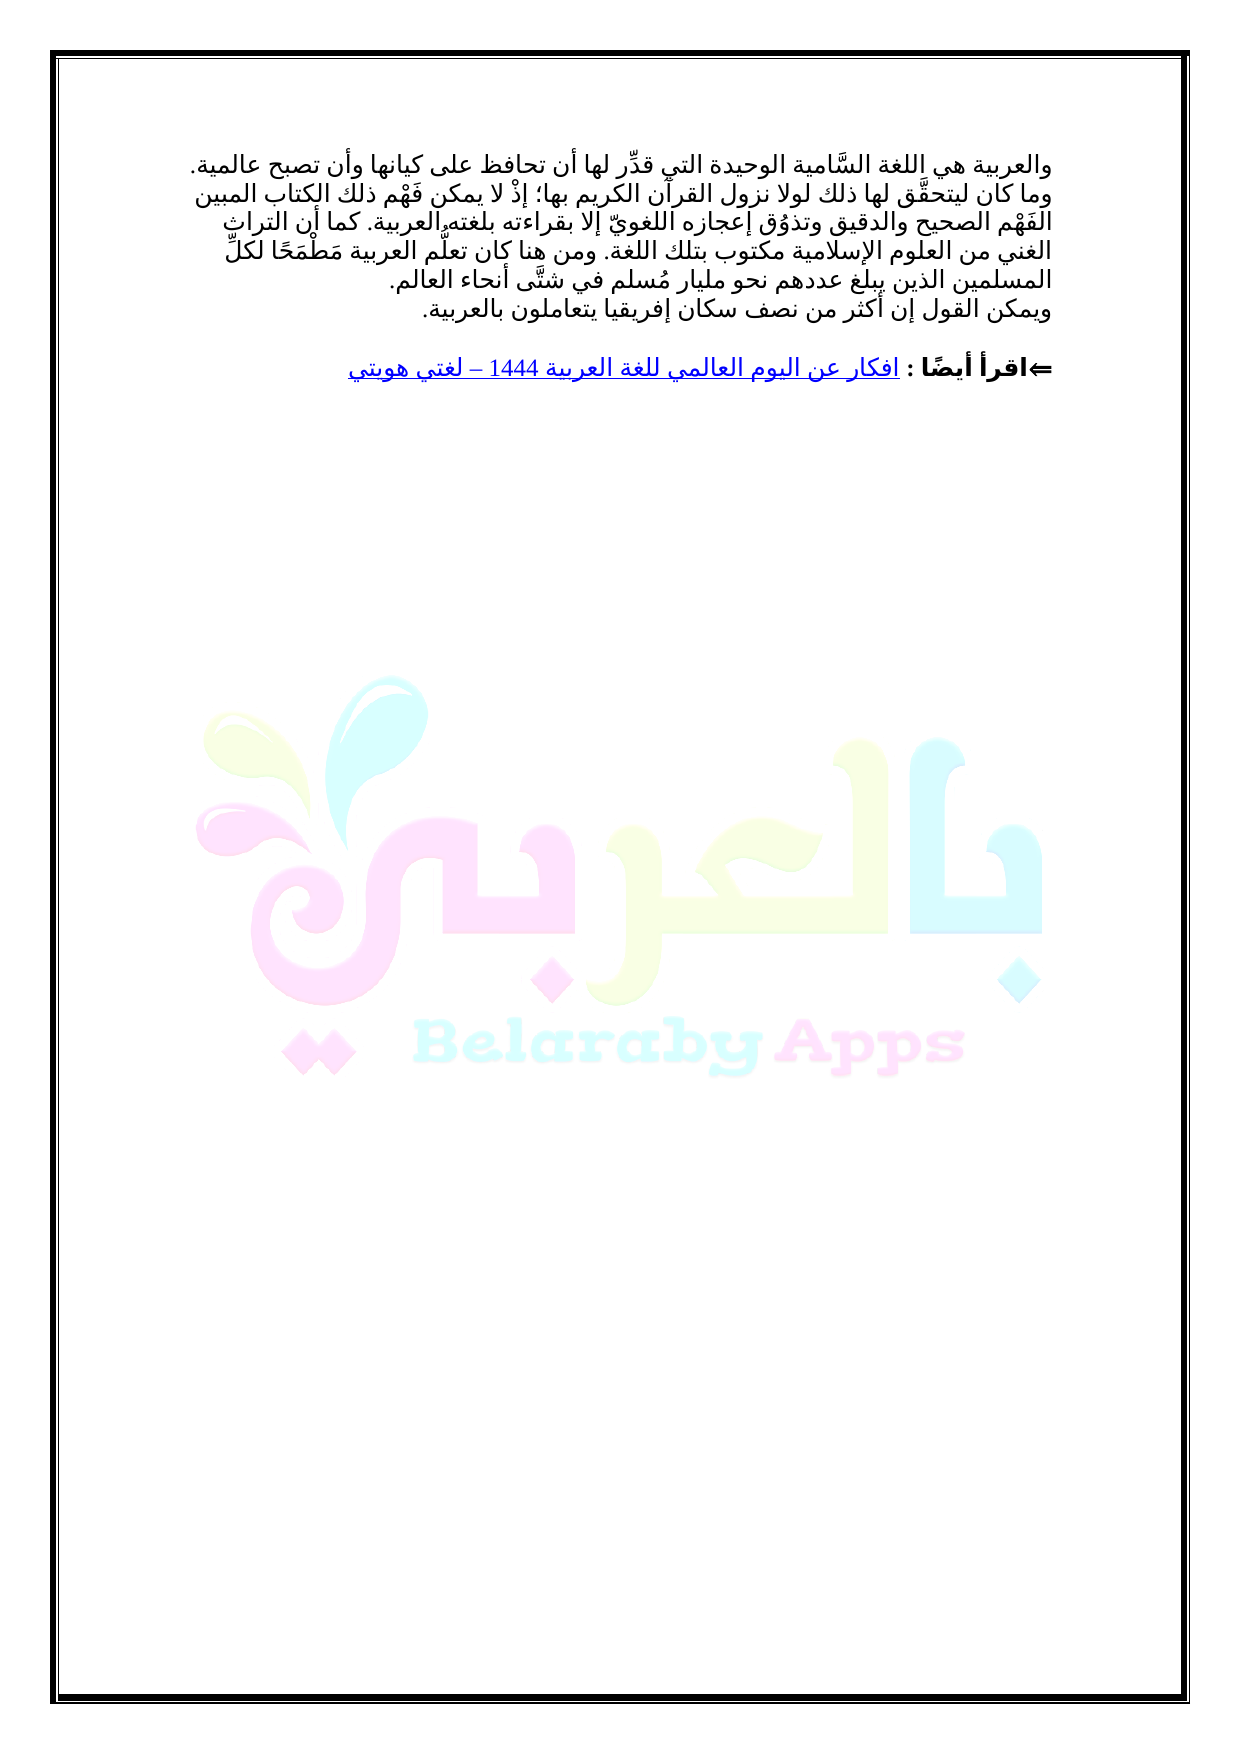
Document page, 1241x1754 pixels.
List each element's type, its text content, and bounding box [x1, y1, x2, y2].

text ⇐اقرأ أيضًا : افكار عن اليوم العالمي للغة العربية 1444 – لغتي هويتي [187, 352, 1053, 382]
text والعربية هي اللغة السَّامية الوحيدة التي قدِّر لها أن تحافظ على كيانها وأن تصبح عالمية. وما كان ليتحقَّق لها ذلك لولا نزول القرآن الكريم بها؛ إذْ لا يمكن فَهْم ذلك الكتاب المبين الفَهْم الصحيح والدقيق وتذوُق إعجازه اللغويّ إلا بقراءته بلغته العربية. كما أن التراث الغني من العلوم الإسلامية مكتوب بتلك اللغة. ومن هنا كان تعلُّم العربية مَطْمَحًا لكلِّ المسلمين الذين يبلغ عددهم نحو مليار مُسلم في شتَّى أنحاء العالم. ويمكن القول إن أكثر من نصف سكان إفريقيا يتعاملون بالعربية. [187, 150, 1053, 322]
